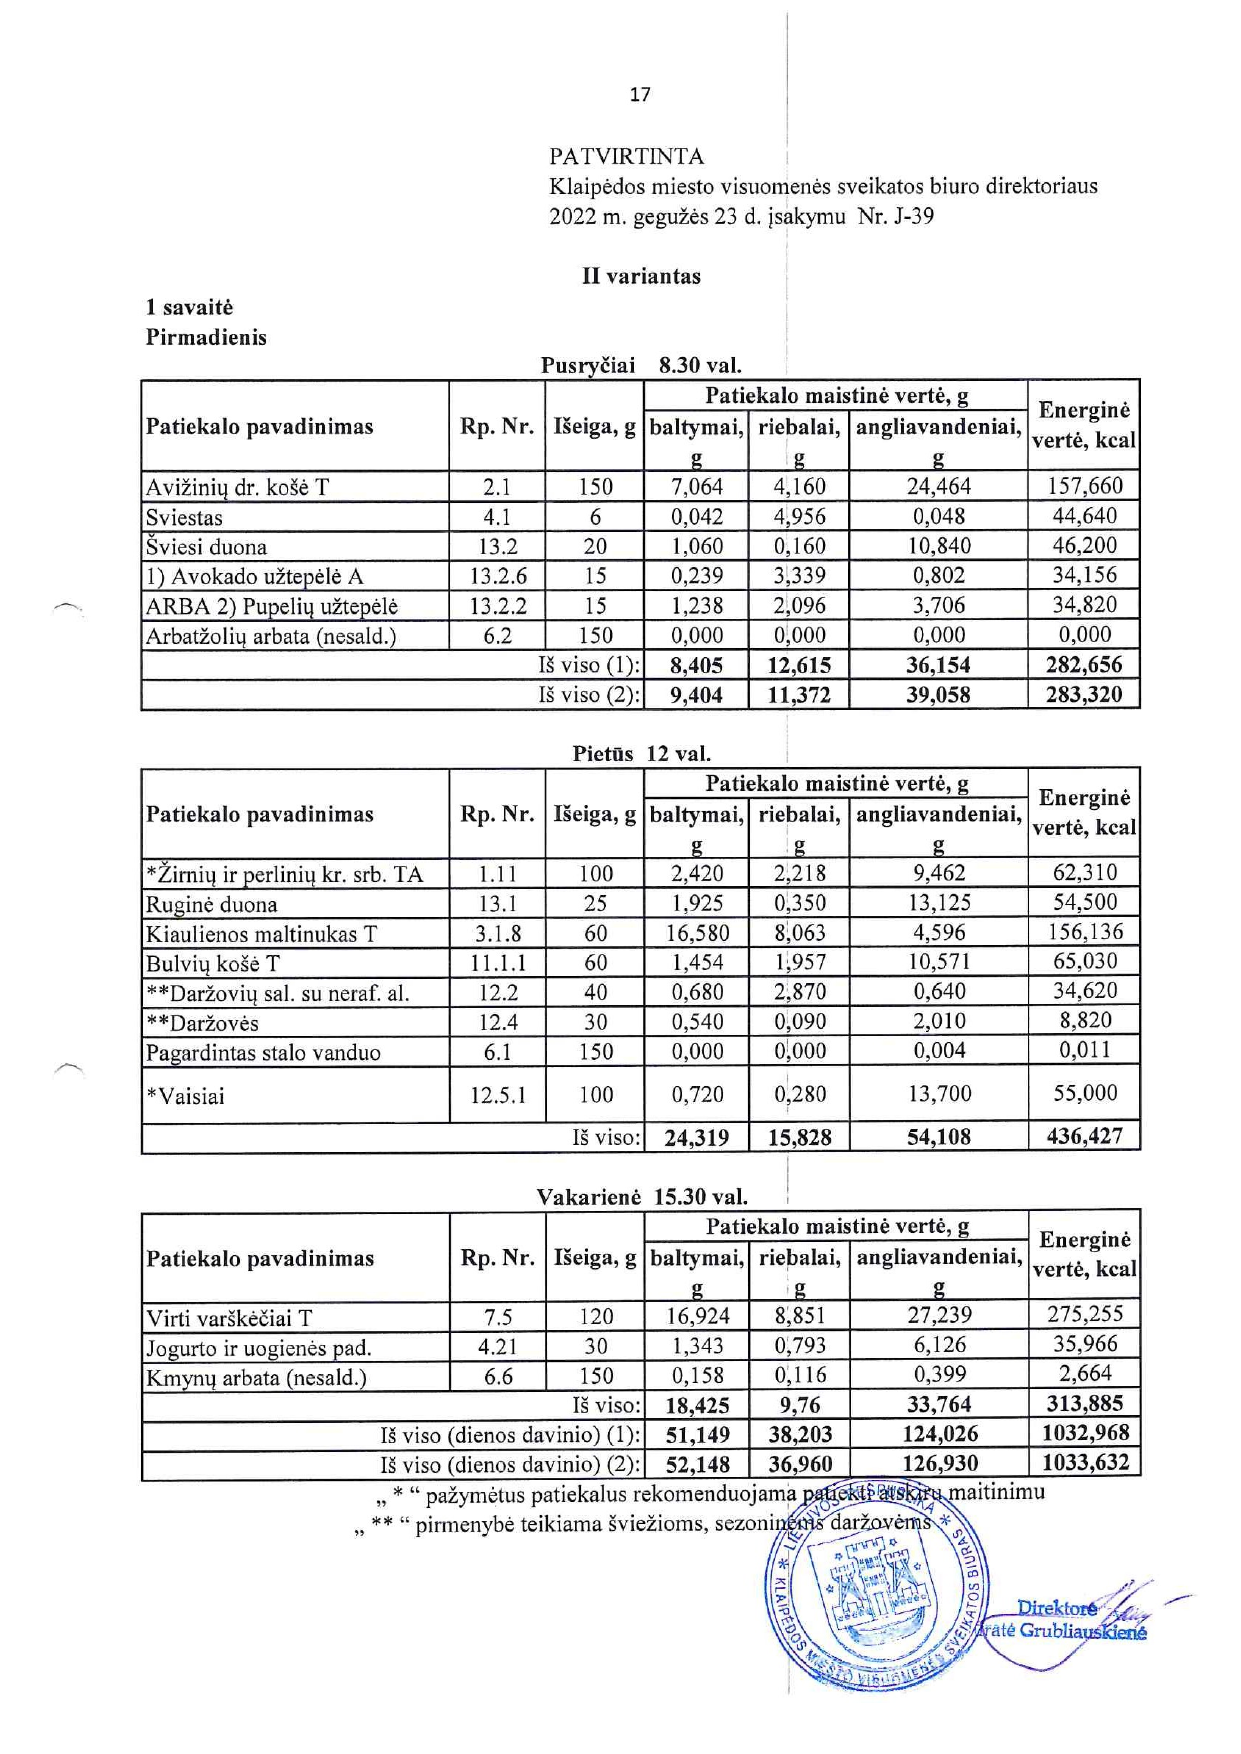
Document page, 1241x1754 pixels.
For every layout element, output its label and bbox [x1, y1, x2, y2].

picture [49, 10, 1200, 1703]
